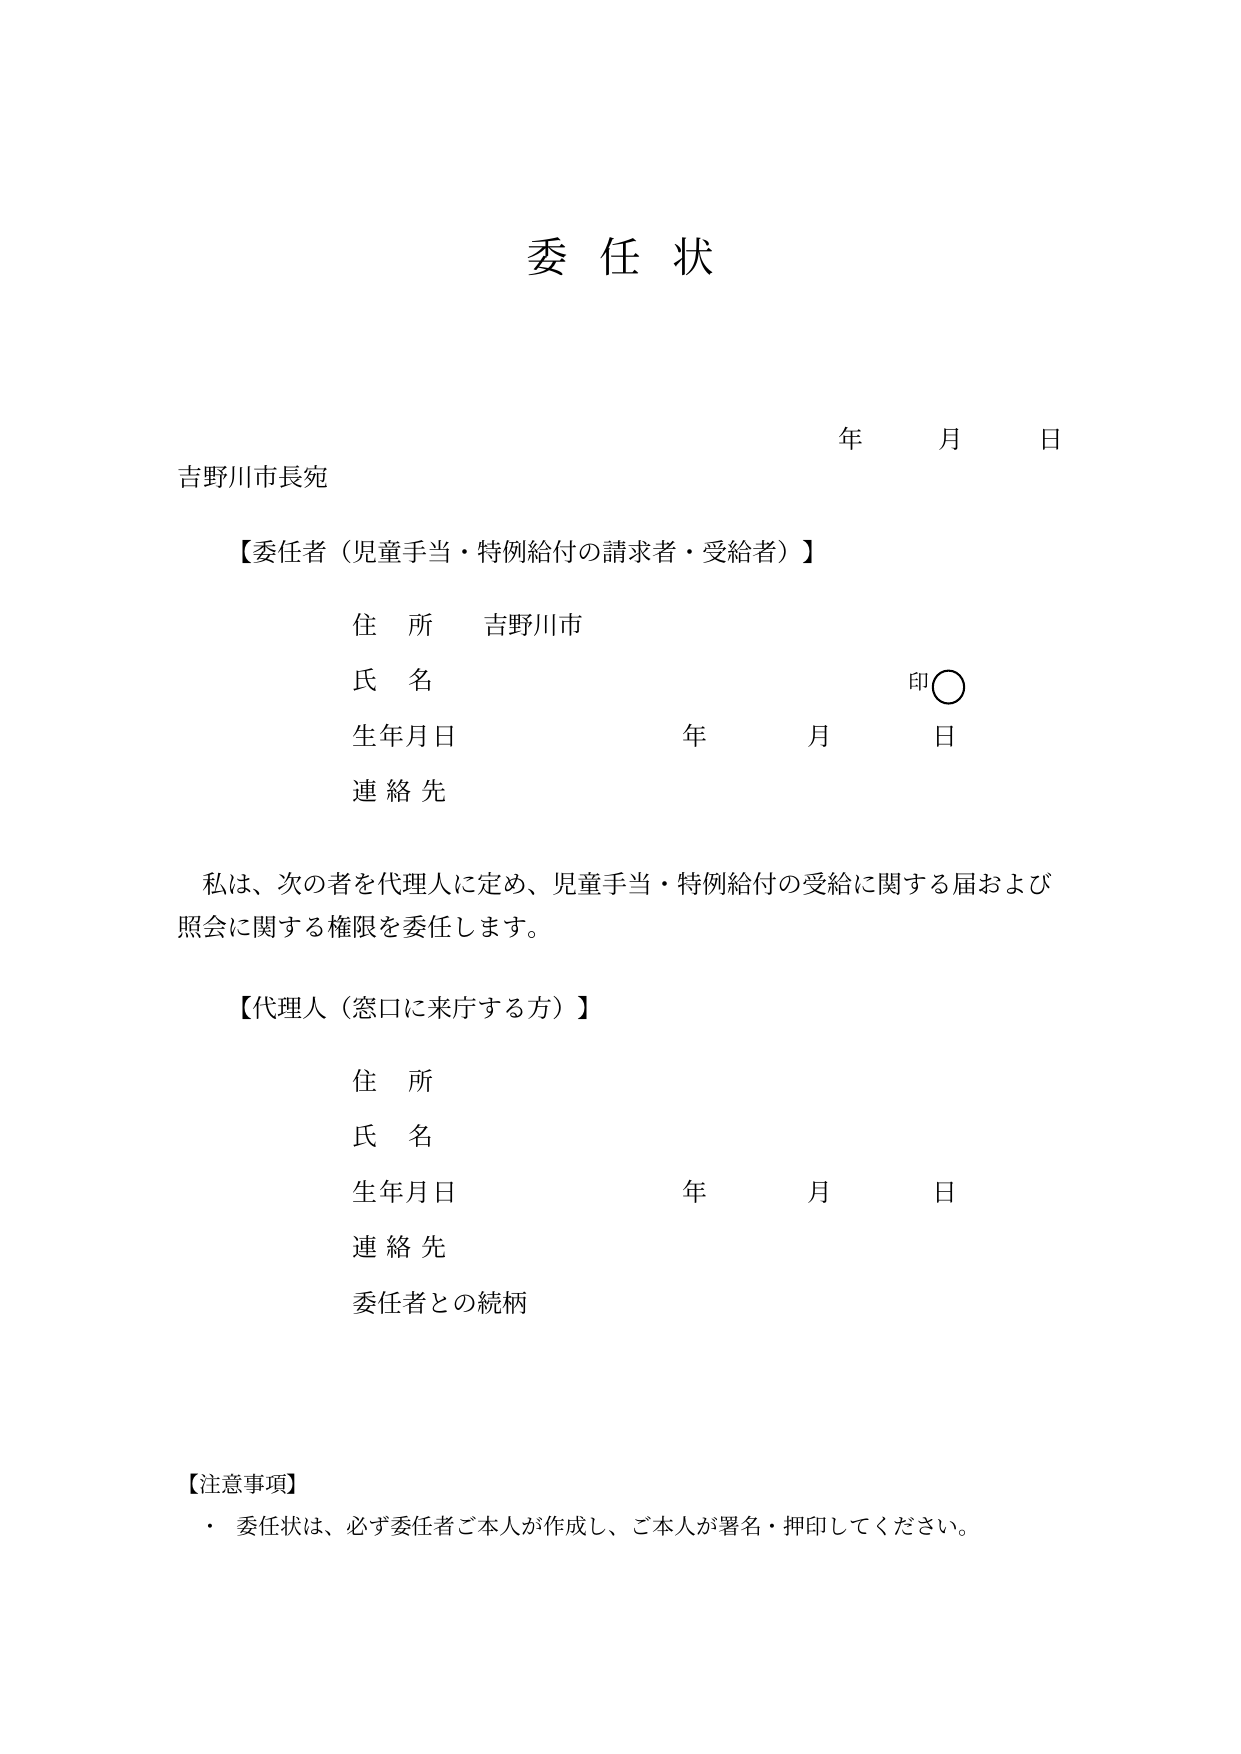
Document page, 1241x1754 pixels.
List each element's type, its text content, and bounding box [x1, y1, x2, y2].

text 年 月 日 [177, 419, 1063, 456]
text 委任状 [177, 217, 1063, 292]
text 連絡先 [265, 1227, 1063, 1265]
text 氏名 印 [265, 660, 1063, 698]
text 住所 吉野川市 [265, 605, 1063, 642]
text 吉野川市長宛 [177, 456, 1063, 494]
text 氏名 [265, 1116, 1063, 1154]
text 委任者との続柄 [265, 1283, 1063, 1320]
text 【注意事項】 [177, 1464, 1063, 1502]
text 【代理人（窓口に来庁する方）】 [177, 987, 1063, 1025]
text 【委任者（児童手当・特例給付の請求者・受給者）】 [177, 531, 1063, 569]
text 生年月日 年 月 日 [265, 716, 1063, 753]
text 住所 [265, 1061, 1063, 1098]
list 委任状は、必ず委任者ご本人が作成し、ご本人が署名・押印してください。 [199, 1506, 1063, 1544]
text 私は、次の者を代理人に定め、児童手当・特例給付の受給に関する届および照会に関する権限を委任します。 [177, 864, 1063, 945]
text 生年月日 年 月 日 [265, 1172, 1063, 1209]
text 連絡先 [265, 771, 1063, 809]
